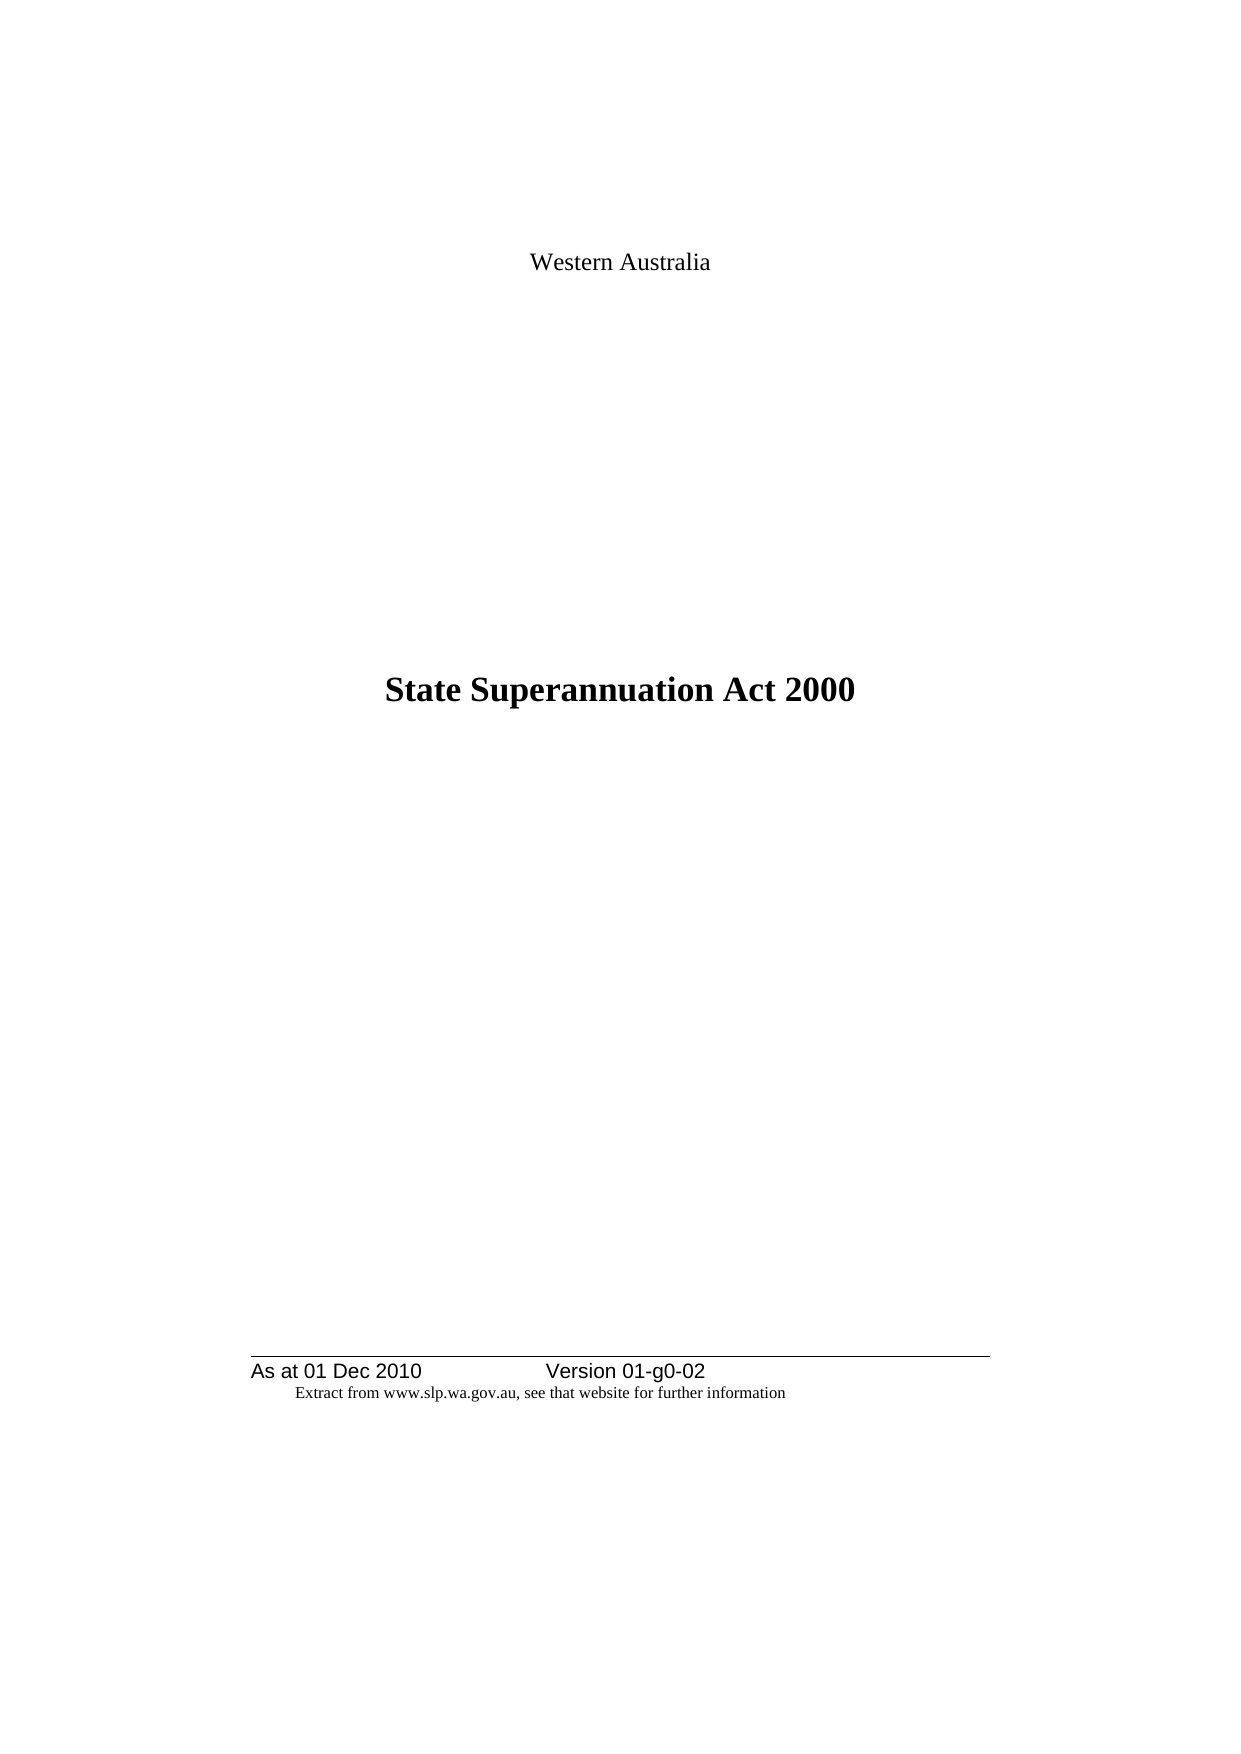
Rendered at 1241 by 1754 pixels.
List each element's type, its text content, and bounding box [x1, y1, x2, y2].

text Western Australia [251, 247, 990, 276]
text State Superannuation Act 2000 [251, 668, 990, 709]
